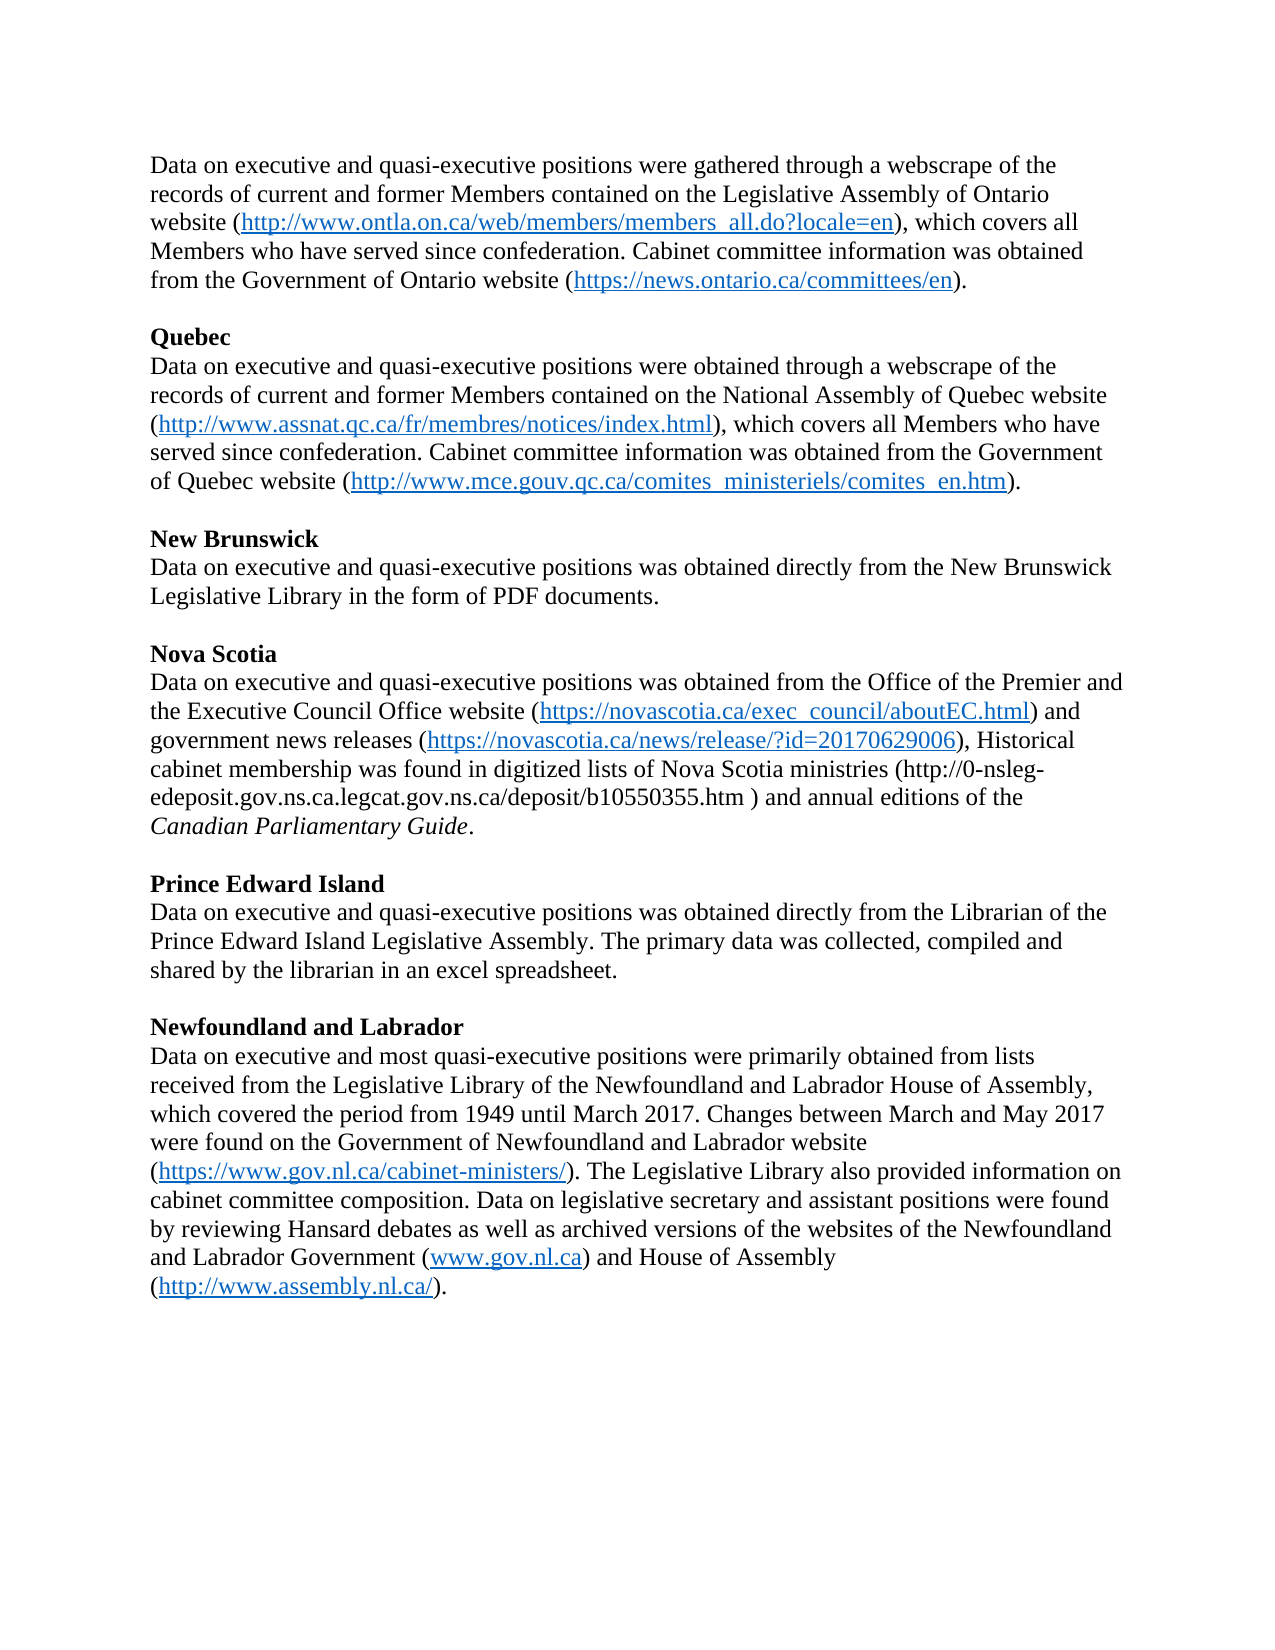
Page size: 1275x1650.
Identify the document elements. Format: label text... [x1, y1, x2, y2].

text Data on executive and quasi-executive positions were gathered through a webscrape of the records of current and former Members contained on the Legislative Assembly of Ontario website (http://www.ontla.on.ca/web/members/members_all.do?locale=en), which covers all Members who have served since confederation. Cabinet committee information was obtained from the Government of Ontario website (https://news.ontario.ca/committees/en). [150, 150, 1125, 294]
text Quebec [150, 322, 1125, 351]
text Newfoundland and Labrador [150, 1012, 1125, 1041]
text Nova Scotia [150, 639, 1125, 667]
text Data on executive and quasi-executive positions was obtained directly from the New Brunswick Legislative Library in the form of PDF documents. [150, 552, 1125, 610]
text Data on executive and quasi-executive positions was obtained from the Office of the Premier and the Executive Council Office website (https://novascotia.ca/exec_council/aboutEC.html) and government news releases (https://novascotia.ca/news/release/?id=20170629006), Historical cabinet membership was found in digitized lists of Nova Scotia ministries (http://0-nsleg-edeposit.gov.ns.ca.legcat.gov.ns.ca/deposit/b10550355.htm ) and annual editions of the Canadian Parliamentary Guide. [150, 667, 1125, 840]
text Data on executive and most quasi-executive positions were primarily obtained from lists received from the Legislative Library of the Newfoundland and Labrador House of Assembly, which covered the period from 1949 until March 2017. Changes between March and May 2017 were found on the Government of Newfoundland and Labrador website (https://www.gov.nl.ca/cabinet-ministers/). The Legislative Library also provided information on cabinet committee composition. Data on legislative secretary and assistant positions were found by reviewing Hansard debates as well as archived versions of the websites of the Newfoundland and Labrador Government (www.gov.nl.ca) and House of Assembly (http://www.assembly.nl.ca/). [150, 1041, 1125, 1300]
text Data on executive and quasi-executive positions were obtained through a webscrape of the records of current and former Members contained on the National Assembly of Quebec website (http://www.assnat.qc.ca/fr/membres/notices/index.html), which covers all Members who have served since confederation. Cabinet committee information was obtained from the Government of Quebec website (http://www.mce.gouv.qc.ca/comites_ministeriels/comites_en.htm). [150, 351, 1125, 495]
text Data on executive and quasi-executive positions was obtained directly from the Librarian of the Prince Edward Island Legislative Assembly. The primary data was collected, compiled and shared by the librarian in an excel spreadsheet. [150, 897, 1125, 984]
text Prince Edward Island [150, 869, 1125, 897]
text New Brunswick [150, 524, 1125, 552]
